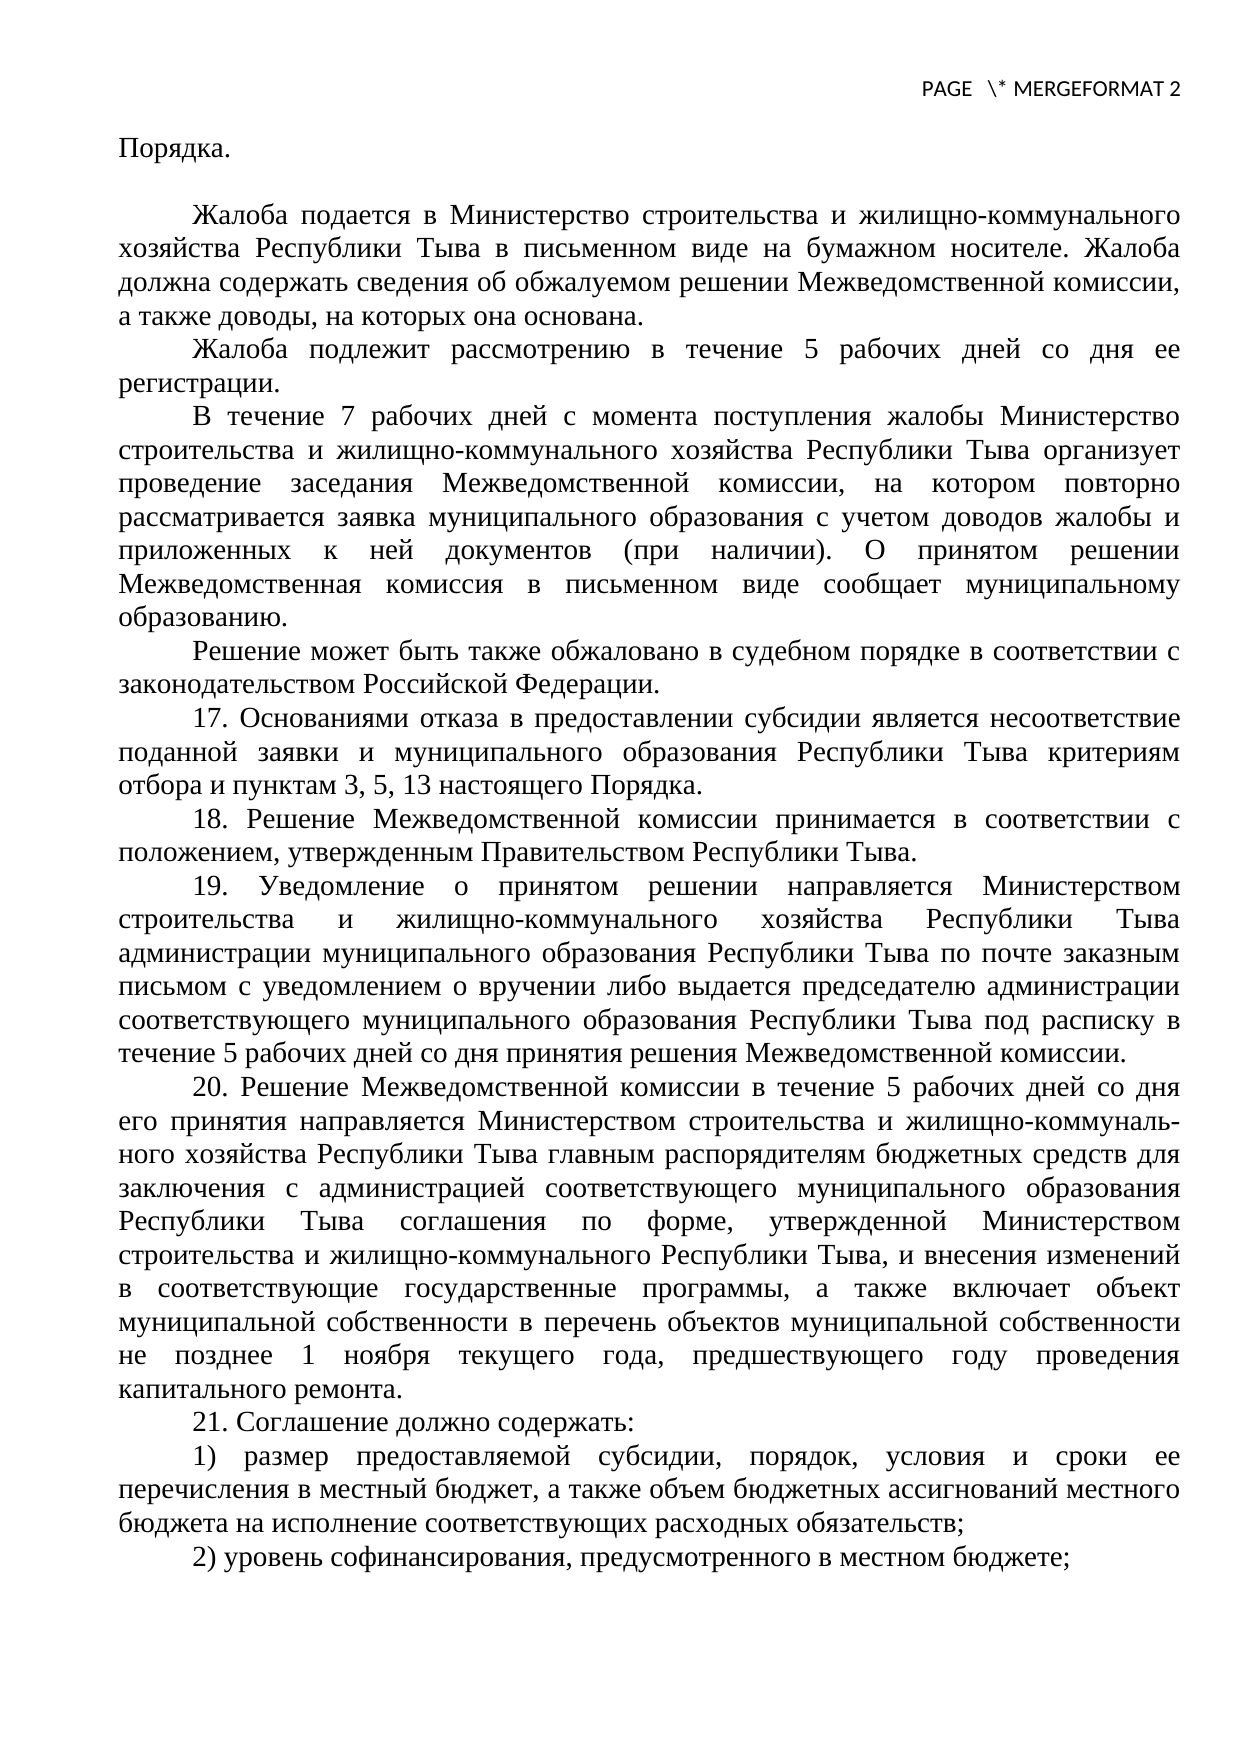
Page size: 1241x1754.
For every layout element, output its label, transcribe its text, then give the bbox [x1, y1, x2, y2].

text Решение может быть также обжаловано в судебном порядке в соответствии с законодательством Российской Федерации. [118, 633, 1181, 700]
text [118, 130, 1181, 163]
text В течение 7 рабочих дней с момента поступления жалобы Министерство строительства и жилищно-коммунального хозяйства Республики Тыва организует проведение заседания Межведомственной комиссии, на котором повторно рассматривается заявка муниципального образования с учетом доводов жалобы и приложенных к ней документов (при наличии). О принятом решении Межведомственная комиссия в письменном виде сообщает муниципальному образованию. [118, 398, 1181, 633]
text Жалоба подлежит рассмотрению в течение 5 рабочих дней со дня ее регистрации. [118, 331, 1181, 398]
text 20. Решение Межведомственной комиссии в течение 5 рабочих дней со дня его принятия направляется Министерством строительства и жилищно-коммуналь-ного хозяйства Республики Тыва главным распорядителям бюджетных средств для заключения с администрацией соответствующего муниципального образования Республики Тыва соглашения по форме, утвержденной Министерством строительства и жилищно-коммунального Республики Тыва, и внесения изменений в соответствующие государственные программы, а также включает объект муниципальной собственности в перечень объектов муниципальной собственности не позднее 1 ноября текущего года, предшествующего году проведения капитального ремонта. [118, 1069, 1181, 1404]
text 21. Соглашение должно содержать: [118, 1404, 1181, 1438]
text 18. Решение Межведомственной комиссии принимается в соответствии с положением, утвержденным Правительством Республики Тыва. [118, 801, 1181, 868]
text 2) уровень софинансирования, предусмотренного в местном бюджете; [118, 1539, 1181, 1572]
text 17. Основаниями отказа в предоставлении субсидии является несоответствие поданной заявки и муниципального образования Республики Тыва критериям отбора и пунктам 3, 5, 13 настоящего Порядка. [118, 700, 1181, 801]
text Жалоба подается в Министерство строительства и жилищно-коммунального хозяйства Республики Тыва в письменном виде на бумажном носителе. Жалоба должна содержать сведения об обжалуемом решении Межведомственной комиссии, а также доводы, на которых она основана. [118, 197, 1181, 331]
text 1) размер предоставляемой субсидии, порядок, условия и сроки ее перечисления в местный бюджет, а также объем бюджетных ассигнований местного бюджета на исполнение соответствующих расходных обязательств; [118, 1438, 1181, 1539]
text 19. Уведомление о принятом решении направляется Министерством строительства и жилищно-коммунального хозяйства Республики Тыва администрации муниципального образования Республики Тыва по почте заказным письмом с уведомлением о вручении либо выдается председателю администрации соответствующего муниципального образования Республики Тыва под расписку в течение 5 рабочих дней со дня принятия решения Межведомственной комиссии. [118, 868, 1181, 1069]
